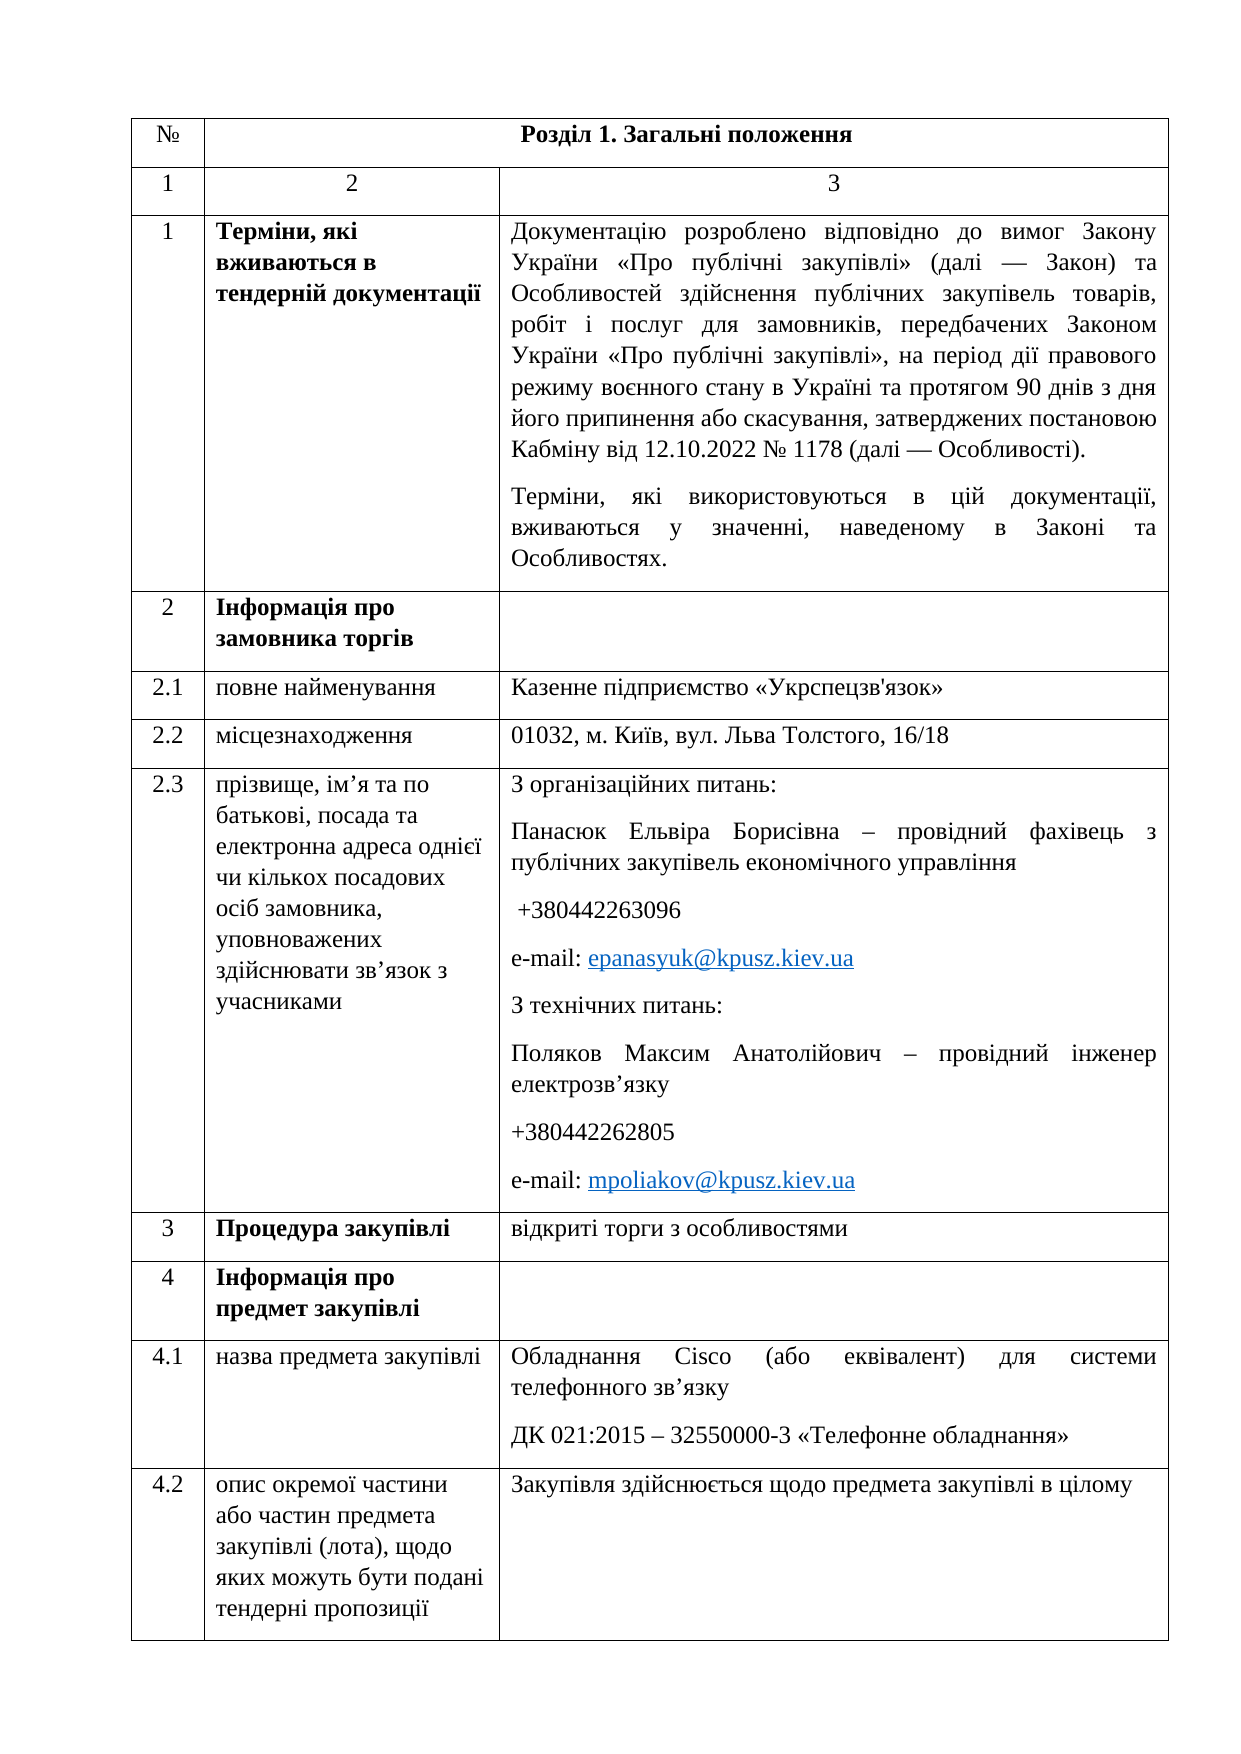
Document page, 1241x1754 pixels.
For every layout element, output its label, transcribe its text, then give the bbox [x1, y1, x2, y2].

table_cell 1 [132, 168, 204, 215]
table_cell Процедура закупівлі [205, 1213, 499, 1261]
table_cell Закупівля здійснюється щодо предмета закупівлі в цілому [500, 1469, 1168, 1640]
table_cell Інформація про предмет закупівлі [205, 1262, 499, 1340]
table_cell Обладнання Cisco (або еквівалент) для системи телефонного зв’язку ДК 021:2015 – 32550000-3 «Телефонне обладнання» [500, 1341, 1168, 1468]
table_header № [132, 119, 204, 167]
table_cell Документацію розроблено відповідно до вимог Закону України «Про публічні закупівлі» (далі — Закон) та Особливостей здійснення публічних закупівель товарів, робіт і послуг для замовників, передбачених Законом України «Про публічні закупівлі», на період дії правового режиму воєнного стану в Україні та протягом 90 днів з дня його припинення або скасування, затверджених постановою Кабміну від 12.10.2022 № 1178 (далі — Особливості). Терміни, які використовуються в цій документації, вживаються у значенні, наведеному в Законі та Особливостях. [500, 216, 1168, 591]
table_cell [500, 592, 1168, 671]
table_cell 3 [500, 168, 1168, 215]
table_cell 01032, м. Київ, вул. Льва Толстого, 16/18 [500, 720, 1168, 768]
table_cell З організаційних питань: Панасюк Ельвіра Борисівна – провідний фахівець з публічних закупівель економічного управління +380442263096 e-mail: epanasyuk@kpusz.kiev.ua З технічних питань: Поляков Максим Анатолійович – провідний інженер електрозв’язку +380442262805 e-mail: mpoliakov@kpusz.kiev.ua [500, 769, 1168, 1212]
table_cell 4.1 [132, 1341, 204, 1468]
table_cell назва предмета закупівлі [205, 1341, 499, 1468]
table_cell 3 [132, 1213, 204, 1261]
table_cell 2.3 [132, 769, 204, 1212]
table_cell 4.2 [132, 1469, 204, 1640]
table_cell 2.1 [132, 672, 204, 719]
table_header Розділ 1. Загальні положення [205, 119, 1168, 167]
table_cell опис окремої частини або частин предмета закупівлі (лота), щодо яких можуть бути подані тендерні пропозиції [205, 1469, 499, 1640]
table_cell Інформація про замовника торгів [205, 592, 499, 671]
table_cell Терміни, які вживаються в тендерній документації [205, 216, 499, 591]
table_cell 2 [132, 592, 204, 671]
table_cell [500, 1262, 1168, 1340]
table_cell прізвище, ім’я та по батькові, посада та електронна адреса однієї чи кількох посадових осіб замовника, уповноважених здійснювати зв’язок з учасниками [205, 769, 499, 1212]
table_cell 1 [132, 216, 204, 591]
table_cell 2.2 [132, 720, 204, 768]
table_cell 2 [205, 168, 499, 215]
table_cell відкриті торги з особливостями [500, 1213, 1168, 1261]
table_cell 4 [132, 1262, 204, 1340]
table_cell місцезнаходження [205, 720, 499, 768]
table_cell Казенне підприємство «Укрспецзв'язок» [500, 672, 1168, 719]
table_cell повне найменування [205, 672, 499, 719]
